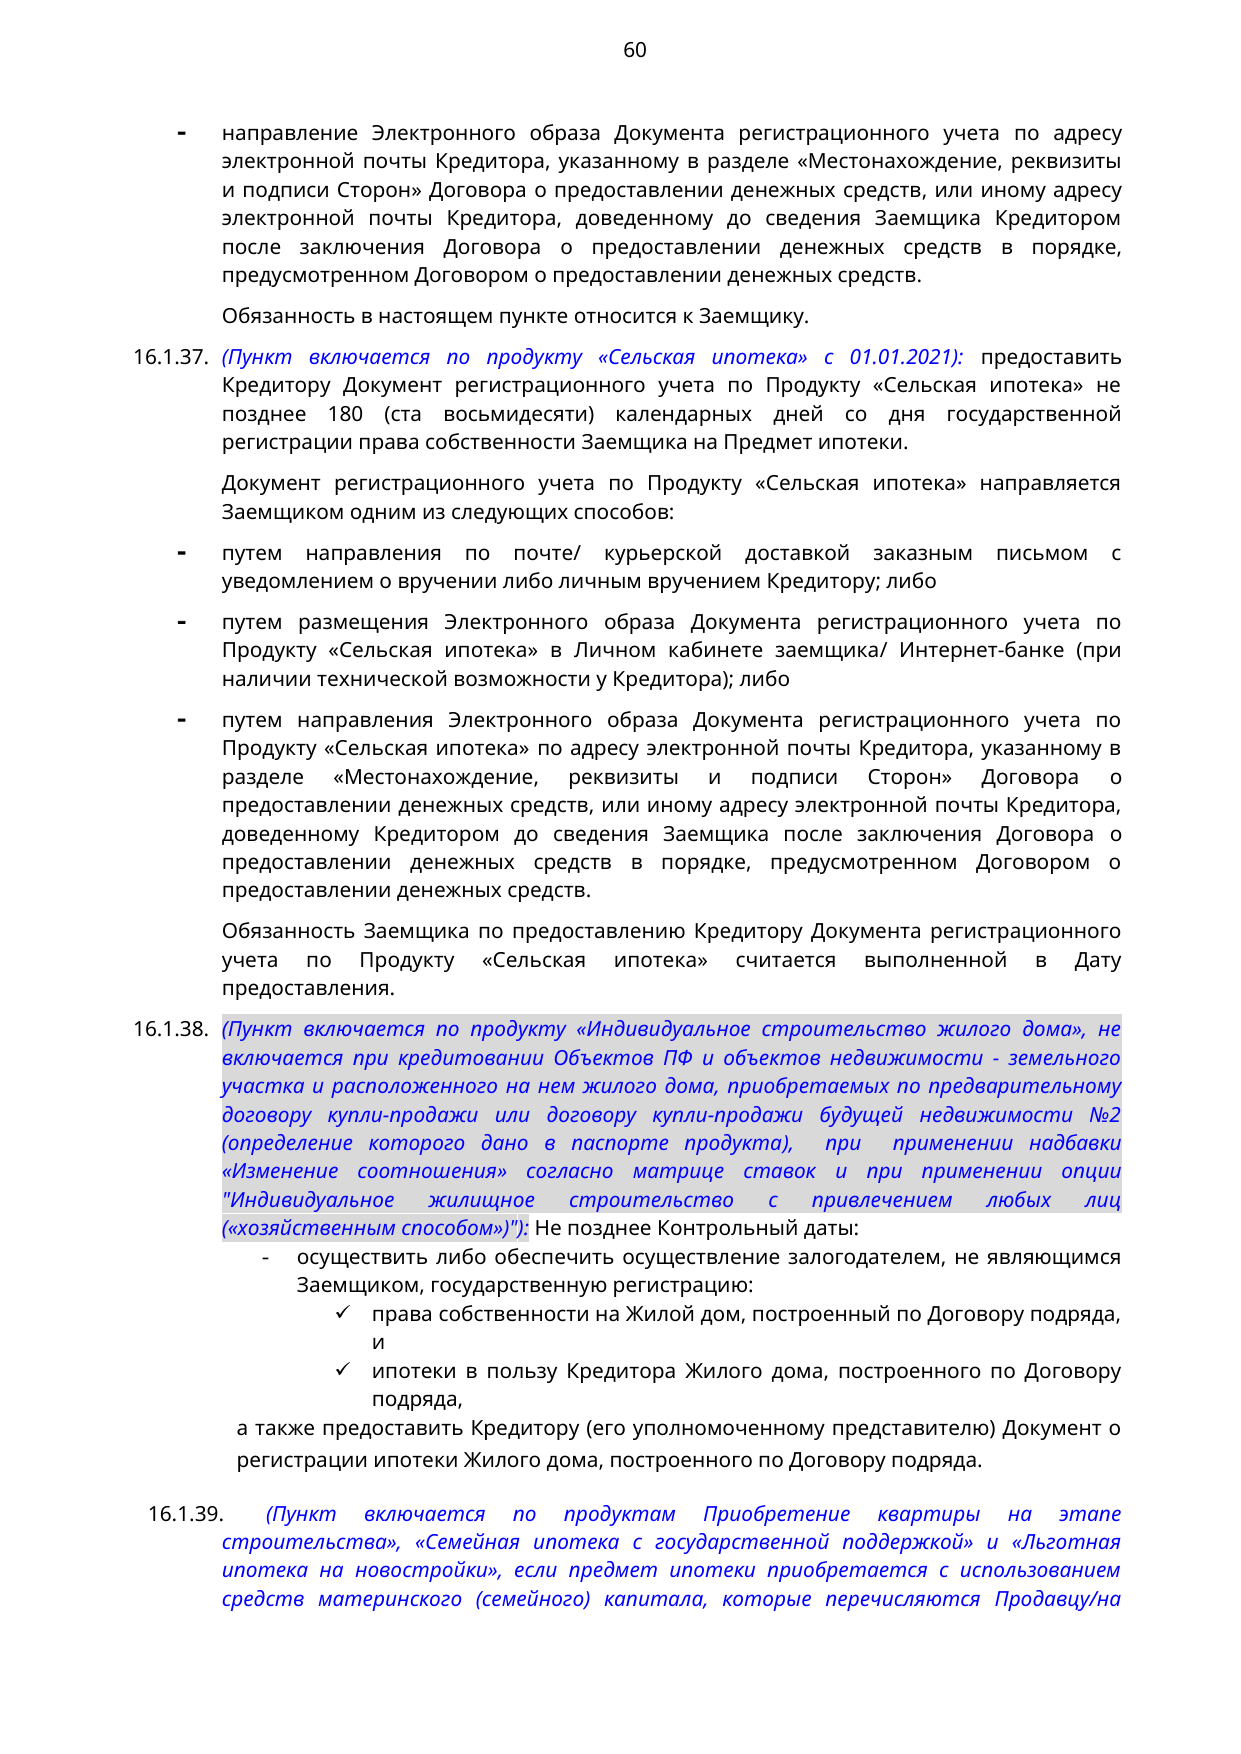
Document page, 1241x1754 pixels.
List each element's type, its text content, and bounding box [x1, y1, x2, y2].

list путем направления по почте/ курьерской доставкой заказным письмом с уведомлением о вручении либо личным вручением Кредитору; либо [177, 538, 1122, 595]
list ипотеки в пользу Кредитора Жилого дома, построенного по Договору подряда, [334, 1356, 1122, 1413]
list осуществить либо обеспечить осуществление залогодателем, не являющимся Заемщиком, государственную регистрацию: [259, 1242, 1122, 1299]
list (Пункт включается по продукту «Индивидуальное строительство жилого дома», не включается при кредитовании Объектов ПФ и объектов недвижимости - земельного участка и расположенного на нем жилого дома, приобретаемых по предварительному договору купли-продажи или договору купли-продажи будущей недвижимости №2 (определение которого дано в паспорте продукта), при применении надбавки «Изменение соотношения» согласно матрице ставок и при применении опции "Индивидуальное жилищное строительство с привлечением любых лиц («хозяйственным способом»)"): Не позднее Контрольный даты: [133, 1014, 1122, 1242]
list путем направления Электронного образа Документа регистрационного учета по Продукту «Сельская ипотека» по адресу электронной почты Кредитора, указанному в разделе «Местонахождение, реквизиты и подписи Сторон» Договора о предоставлении денежных средств, или иному адресу электронной почты Кредитора, доведенному Кредитором до сведения Заемщика после заключения Договора о предоставлении денежных средств в порядке, предусмотренном Договором о предоставлении денежных средств. [177, 705, 1122, 904]
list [148, 1499, 1122, 1612]
list путем размещения Электронного образа Документа регистрационного учета по Продукту «Сельская ипотека» в Личном кабинете заемщика/ Интернет-банке (при наличии технической возможности у Кредитора); либо [177, 607, 1122, 692]
list направление Электронного образа Документа регистрационного учета по адресу электронной почты Кредитора, указанному в разделе «Местонахождение, реквизиты и подписи Сторон» Договора о предоставлении денежных средств, или иному адресу электронной почты Кредитора, доведенному до сведения Заемщика Кредитором после заключения Договора о предоставлении денежных средств в порядке, предусмотренном Договором о предоставлении денежных средств. [177, 118, 1122, 289]
text а также предоставить Кредитору (его уполномоченному представителю) Документ о регистрации ипотеки Жилого дома, построенного по Договору подряда. [236, 1413, 1122, 1474]
list Документ регистрационного учета по Продукту «Сельская ипотека» направляется Заемщиком одним из следующих способов: [222, 468, 1122, 525]
list права собственности на Жилой дом, построенный по Договору подряда, и [334, 1299, 1122, 1356]
text Обязанность в настоящем пункте относится к Заемщику. [222, 301, 1122, 330]
list Обязанность Заемщика по предоставлению Кредитору Документа регистрационного учета по Продукту «Сельская ипотека» считается выполненной в Дату предоставления. [222, 917, 1122, 1002]
list (Пункт включается по продукту «Сельская ипотека» с 01.01.2021): предоставить Кредитору Документ регистрационного учета по Продукту «Сельская ипотека» не позднее 180 (ста восьмидесяти) календарных дней со дня государственной регистрации права собственности Заемщика на Предмет ипотеки. [133, 342, 1122, 456]
